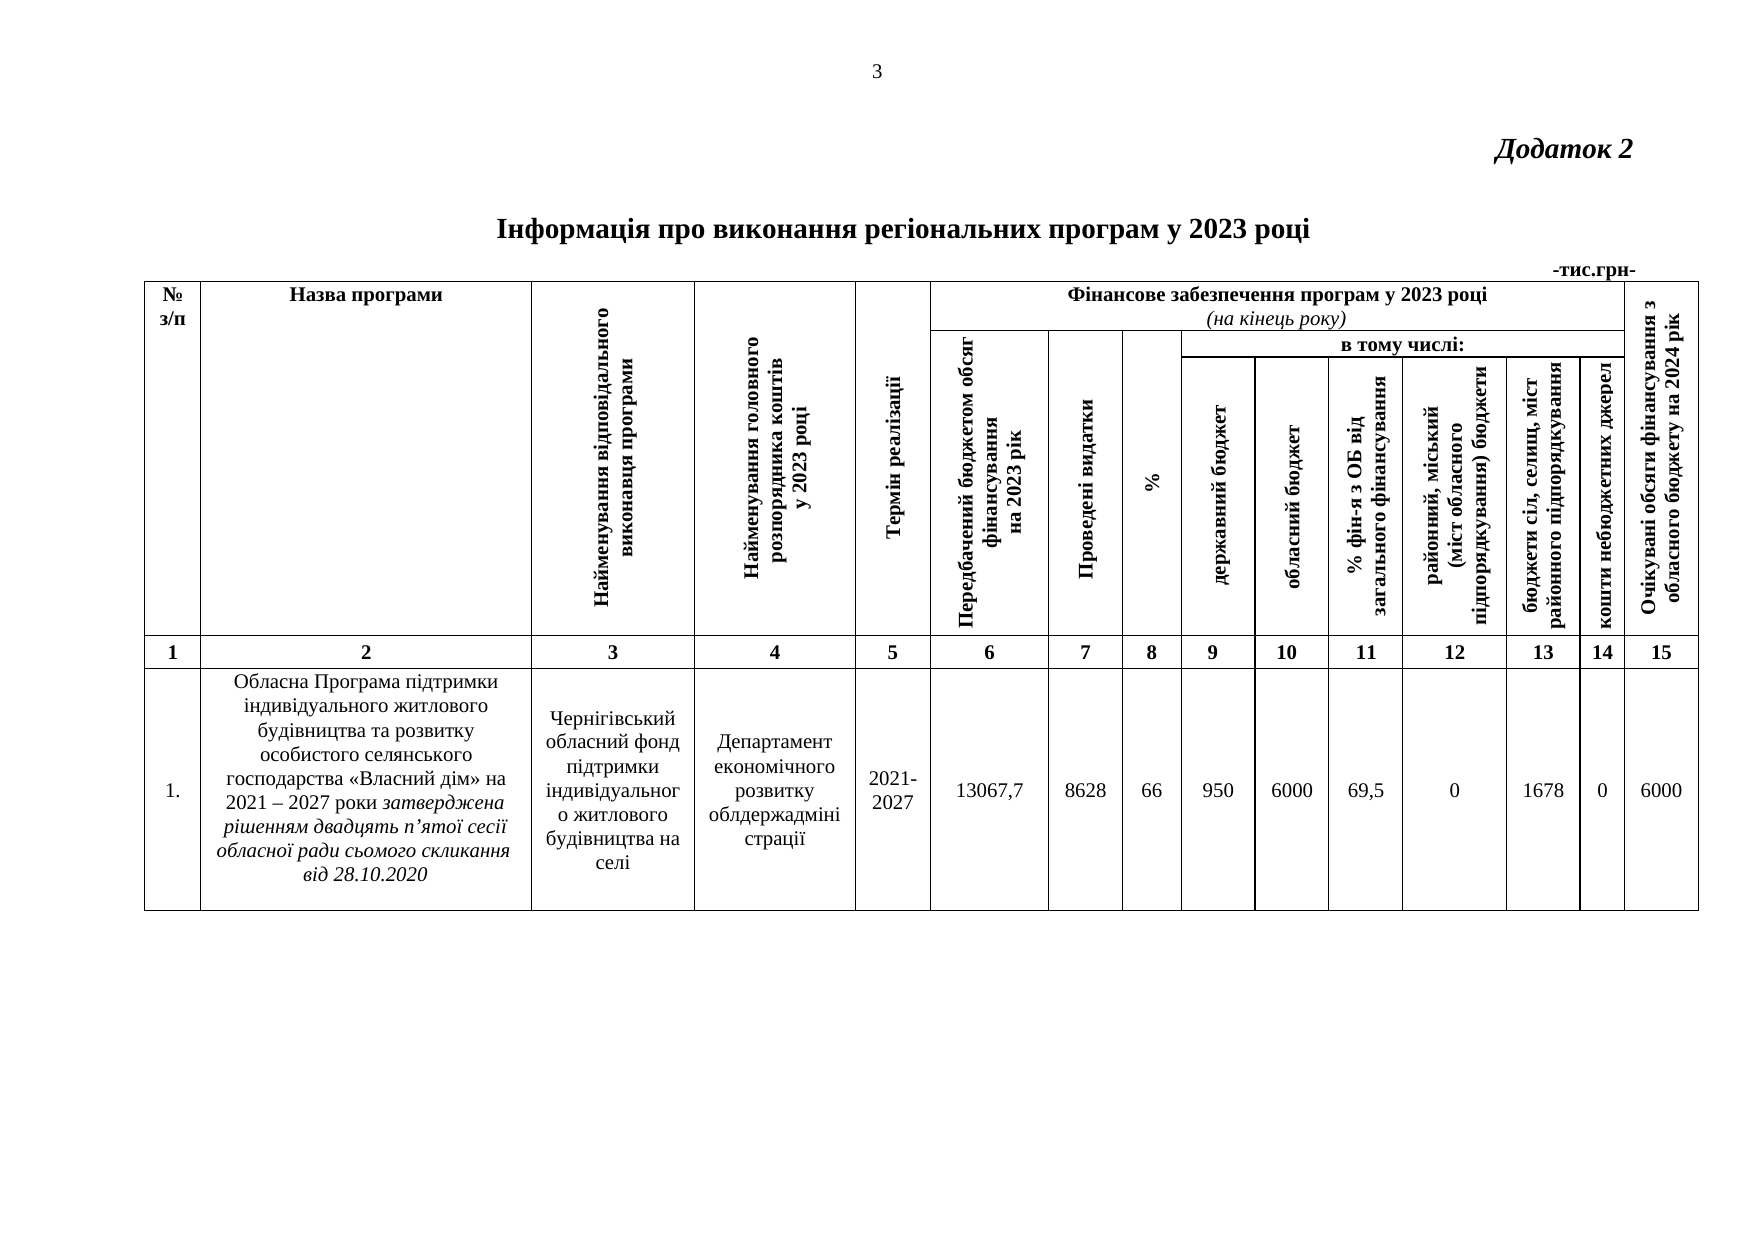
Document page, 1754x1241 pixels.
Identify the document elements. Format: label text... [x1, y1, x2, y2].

text -тис.грн- [122, 257, 1636, 281]
text Інформація про виконання регіональних програм у 2023 році [122, 211, 1636, 244]
table_header Назва програми [201, 282, 531, 635]
table_cell % [1123, 331, 1181, 635]
table_cell 1. [145, 669, 200, 910]
table_cell Обласна Програма підтримки індивідуального житлового будівництва та розвитку особистого селянського господарства «Власний дім» на 2021 – 2027 роки затверджена рішенням двадцять п’ятої сесії обласної ради сьомого скликання від 28.10.2020 [201, 669, 531, 910]
table_cell 12 [1403, 636, 1506, 668]
table_cell 4 [695, 636, 855, 668]
table_cell районний, міський (міст обласного підпорядкування) бюджети [1403, 358, 1506, 635]
table_cell Чернігівський обласний фонд підтримки індивідуального житлового будівництва на селі [532, 669, 694, 910]
table_cell Департамент економічного розвитку облдержадміністрації [695, 669, 855, 910]
table_cell 11 [1329, 636, 1402, 668]
table_cell державний бюджет [1182, 358, 1254, 635]
table_header Найменування головного розпорядника коштів у 2023 році [695, 282, 855, 635]
table_cell 6 [931, 636, 1048, 668]
table_cell 5 [856, 636, 930, 668]
text Додаток 2 [1477, 131, 1636, 165]
table_cell 13067,7 [931, 669, 1048, 910]
table_cell 15 [1625, 636, 1698, 668]
table_cell Проведені видатки [1049, 331, 1122, 635]
table_cell 6000 [1625, 669, 1698, 910]
table_cell 2021-2027 [856, 669, 930, 910]
table_header Фінансове забезпечення програм у 2023 році (на кінець року) [931, 282, 1624, 330]
table_cell кошти небюджетних джерел [1581, 358, 1624, 635]
table_cell 14 [1581, 636, 1624, 668]
table_cell бюджети сіл, селищ, міст районного підпорядкування (в т.ч. об’єднаних територіальних громад) [1507, 358, 1579, 635]
table_cell 7 [1049, 636, 1122, 668]
table_cell обласний бюджет [1256, 358, 1328, 635]
table_cell в тому числі: [1182, 331, 1624, 356]
table_cell 0 [1581, 669, 1624, 910]
table_header Термін реалізації [856, 282, 930, 635]
table_cell 6000 [1256, 669, 1328, 910]
table_cell 69,5 [1329, 669, 1402, 910]
table_cell 2 [201, 636, 531, 668]
table_cell 0 [1403, 669, 1506, 910]
table_cell Передбачений бюджетом обсяг фінансування на 2023 рік [931, 331, 1048, 635]
table_cell % фін-я з ОБ від загального фінансування [1329, 358, 1402, 635]
table_cell 66 [1123, 669, 1181, 910]
table_cell 950 [1182, 669, 1254, 910]
table_cell 13 [1507, 636, 1579, 668]
table_header Найменування відповідального виконавця програми [532, 282, 694, 635]
table_cell 9 [1182, 636, 1254, 668]
table_cell 10 [1256, 636, 1328, 668]
table_cell 1 [145, 636, 200, 668]
table_cell 8 [1123, 636, 1181, 668]
table_header № з/п [145, 282, 200, 635]
table_cell 8628 [1049, 669, 1122, 910]
table_cell 1678 [1507, 669, 1579, 910]
table_cell 3 [532, 636, 694, 668]
table_header Очікувані обсяги фінансування з обласного бюджету на 2024 рік [1625, 282, 1698, 635]
